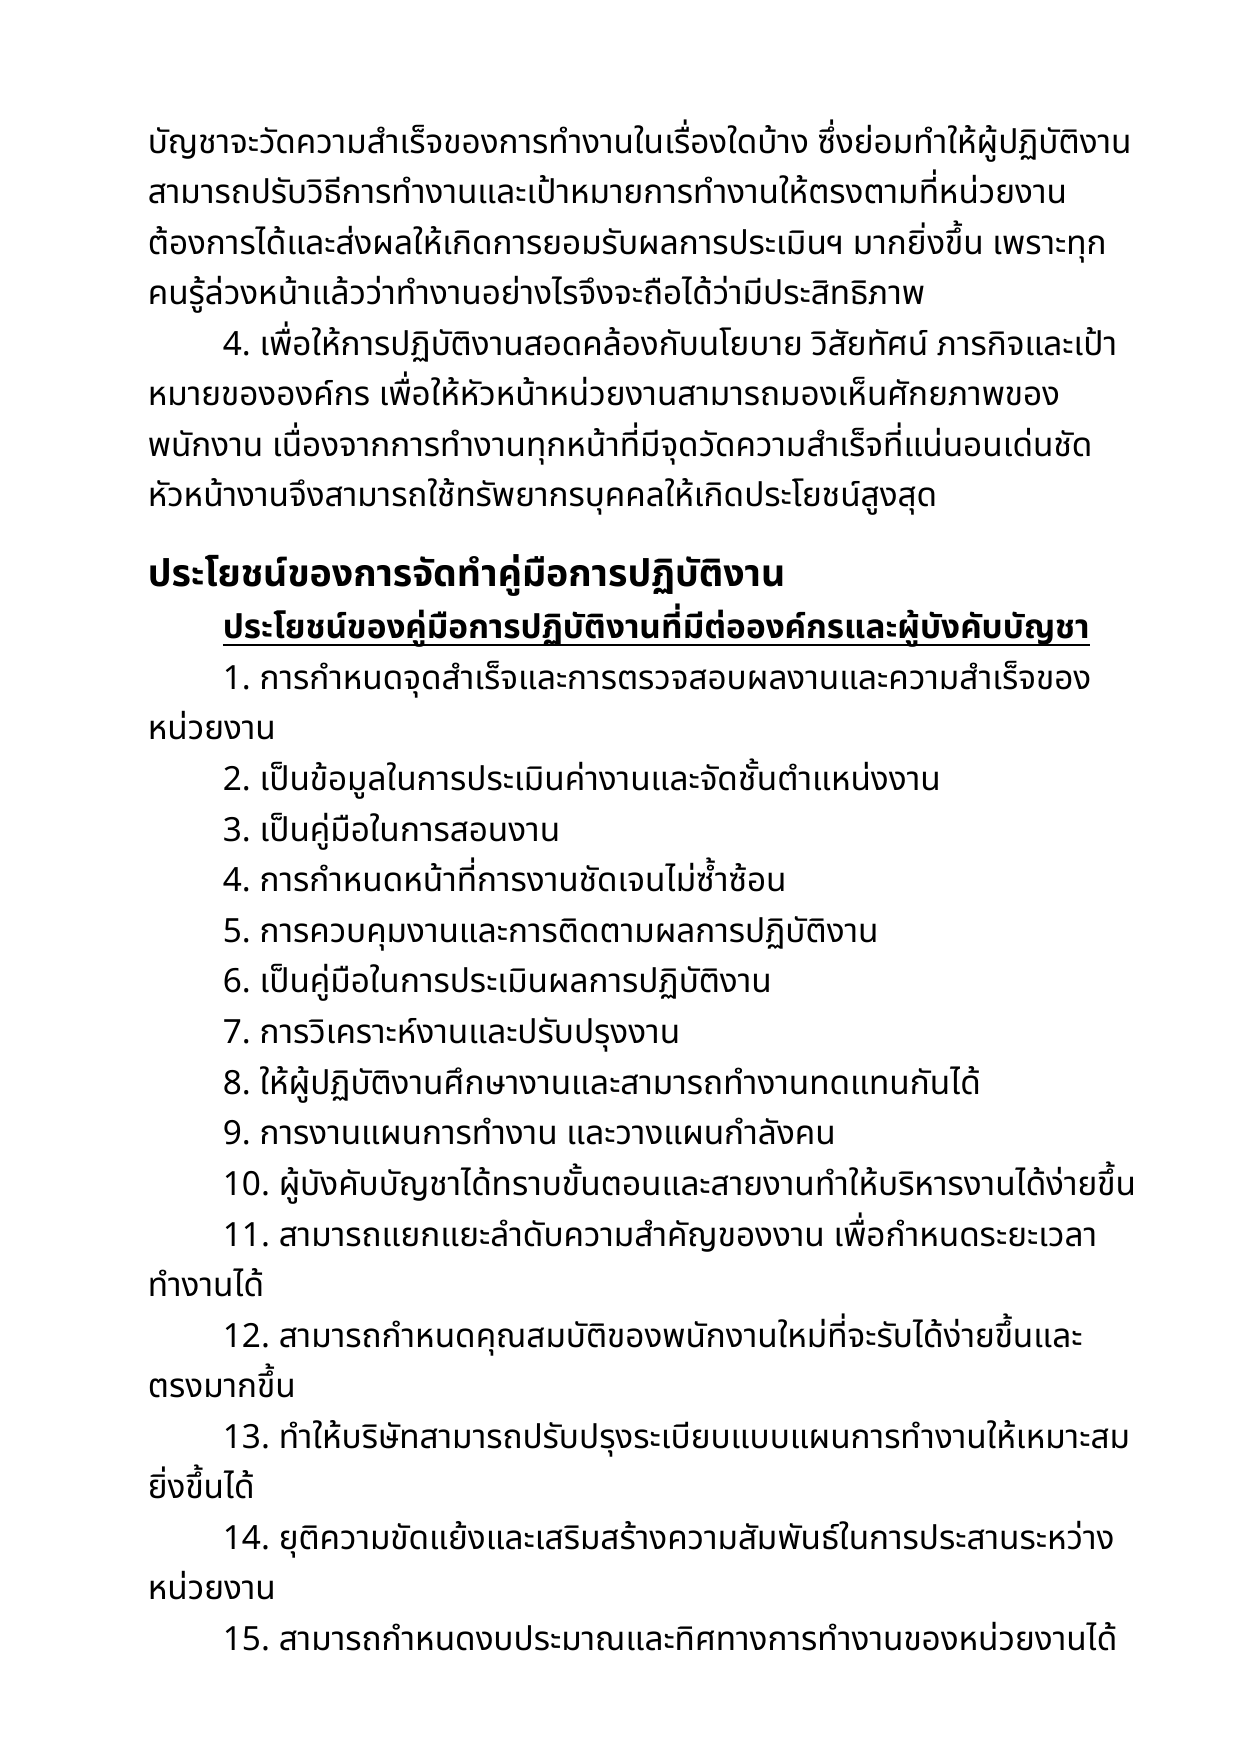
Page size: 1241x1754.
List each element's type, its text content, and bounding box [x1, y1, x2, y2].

text ประโยชน์ของการจัดทำคู่มือการปฏิบัติงาน [148, 547, 1137, 603]
text ประโยชน์ของคู่มือการปฏิบัติงานที่มีต่อองค์กรและผู้บังคับบัญชา [148, 603, 1137, 654]
text 14. ยุติความขัดแย้งและเสริมสร้างความสัมพันธ์ในการประสานระหว่างหน่วยงาน [148, 1513, 1137, 1614]
text 4. เพื่อให้การปฏิบัติงานสอดคล้องกับนโยบาย วิสัยทัศน์ ภารกิจและเป้าหมายขององค์กร เพื่อให้หัวหน้าหน่วยงานสามารถมองเห็นศักยภาพของพนักงาน เนื่องจากการทำงานทุกหน้าที่มีจุดวัดความสำเร็จที่แน่นอนเด่นชัด หัวหน้างานจึงสามารถใช้ทรัพยากรบุคคลให้เกิดประโยชน์สูงสุด [148, 320, 1137, 522]
text 6. เป็นคู่มือในการประเมินผลการปฏิบัติงาน [148, 957, 1137, 1008]
text 10. ผู้บังคับบัญชาได้ทราบขั้นตอนและสายงานทำให้บริหารงานได้ง่ายขึ้น [148, 1160, 1137, 1210]
text 15. สามารถกำหนดงบประมาณและทิศทางการทำงานของหน่วยงานได้ [148, 1614, 1137, 1665]
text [148, 118, 1137, 320]
text 3. เป็นคู่มือในการสอนงาน [148, 805, 1137, 856]
text 8. ให้ผู้ปฏิบัติงานศึกษางานและสามารถทำงานทดแทนกันได้ [148, 1058, 1137, 1109]
text 1. การกำหนดจุดสำเร็จและการตรวจสอบผลงานและความสำเร็จของหน่วยงาน [148, 654, 1137, 755]
text 13. ทำให้บริษัทสามารถปรับปรุงระเบียบแบบแผนการทำงานให้เหมาะสมยิ่งขึ้นได้ [148, 1412, 1137, 1513]
text 5. การควบคุมงานและการติดตามผลการปฏิบัติงาน [148, 907, 1137, 957]
text 2. เป็นข้อมูลในการประเมินค่างานและจัดชั้นตำแหน่งงาน [148, 755, 1137, 805]
text 12. สามารถกำหนดคุณสมบัติของพนักงานใหม่ที่จะรับได้ง่ายขึ้นและตรงมากขึ้น [148, 1311, 1137, 1412]
text 4. การกำหนดหน้าที่การงานชัดเจนไม่ซ้ำซ้อน [148, 856, 1137, 907]
text 9. การงานแผนการทำงาน และวางแผนกำลังคน [148, 1109, 1137, 1160]
text 7. การวิเคราะห์งานและปรับปรุงงาน [148, 1008, 1137, 1058]
text 11. สามารถแยกแยะลำดับความสำคัญของงาน เพื่อกำหนดระยะเวลาทำงานได้ [148, 1210, 1137, 1311]
